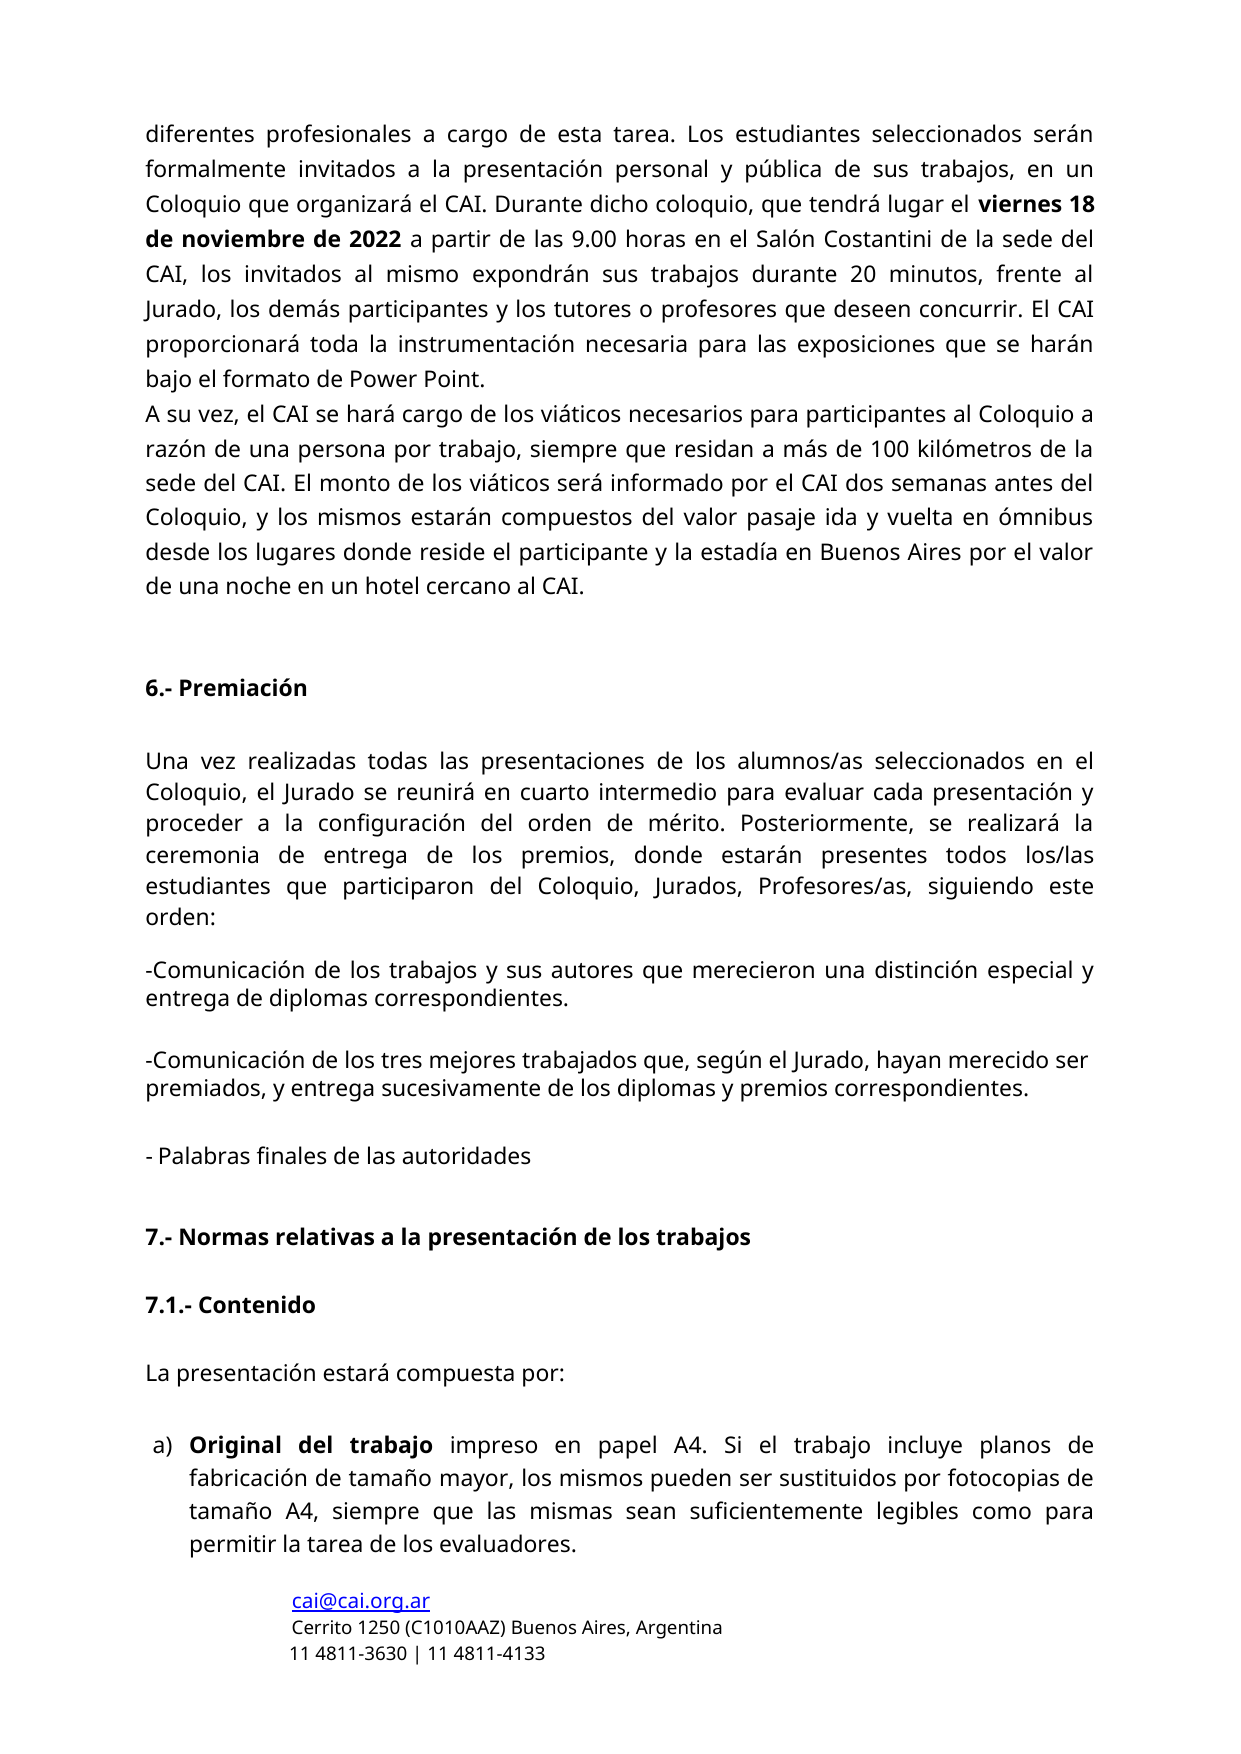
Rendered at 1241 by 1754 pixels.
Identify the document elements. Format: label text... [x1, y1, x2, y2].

text A su vez, el CAI se hará cargo de los viáticos necesarios para participantes al Coloquio a razón de una persona por trabajo, siempre que residan a más de 100 kilómetros de la sede del CAI. El monto de los viáticos será informado por el CAI dos semanas antes del Coloquio, y los mismos estarán compuestos del valor pasaje ida y vuelta en ómnibus desde los lugares donde reside el participante y la estadía en Buenos Aires por el valor de una noche en un hotel cercano al CAI. [145, 398, 1095, 601]
text -Comunicación de los trabajos y sus autores que merecieron una distinción especial y entrega de diplomas correspondientes. [145, 955, 1095, 1013]
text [145, 118, 1095, 394]
list Palabras finales de las autoridades [145, 1139, 1122, 1171]
text Una vez realizadas todas las presentaciones de los alumnos/as seleccionados en el Coloquio, el Jurado se reunirá en cuarto intermedio para evaluar cada presentación y proceder a la configuración del orden de mérito. Posteriormente, se realizará la ceremonia de entrega de los premios, donde estarán presentes todos los/las estudiantes que participaron del Coloquio, Jurados, Profesores/as, siguiendo este orden: [145, 745, 1095, 932]
text -Comunicación de los tres mejores trabajados que, según el Jurado, hayan merecido ser premiados, y entrega sucesivamente de los diplomas y premios correspondientes. [145, 1045, 1095, 1103]
text La presentación estará compuesta por: [145, 1356, 1122, 1388]
text 6.- Premiación [145, 672, 1122, 703]
list Original del trabajo impreso en papel A4. Si el trabajo incluye planos de fabricación de tamaño mayor, los mismos pueden ser sustituidos por fotocopias de tamaño A4, siempre que las mismas sean suficientemente legibles como para permitir la tarea de los evaluadores. [152, 1429, 1095, 1559]
text 7.- Normas relativas a la presentación de los trabajos [145, 1221, 1122, 1253]
text 7.1.- Contenido [145, 1289, 1122, 1320]
